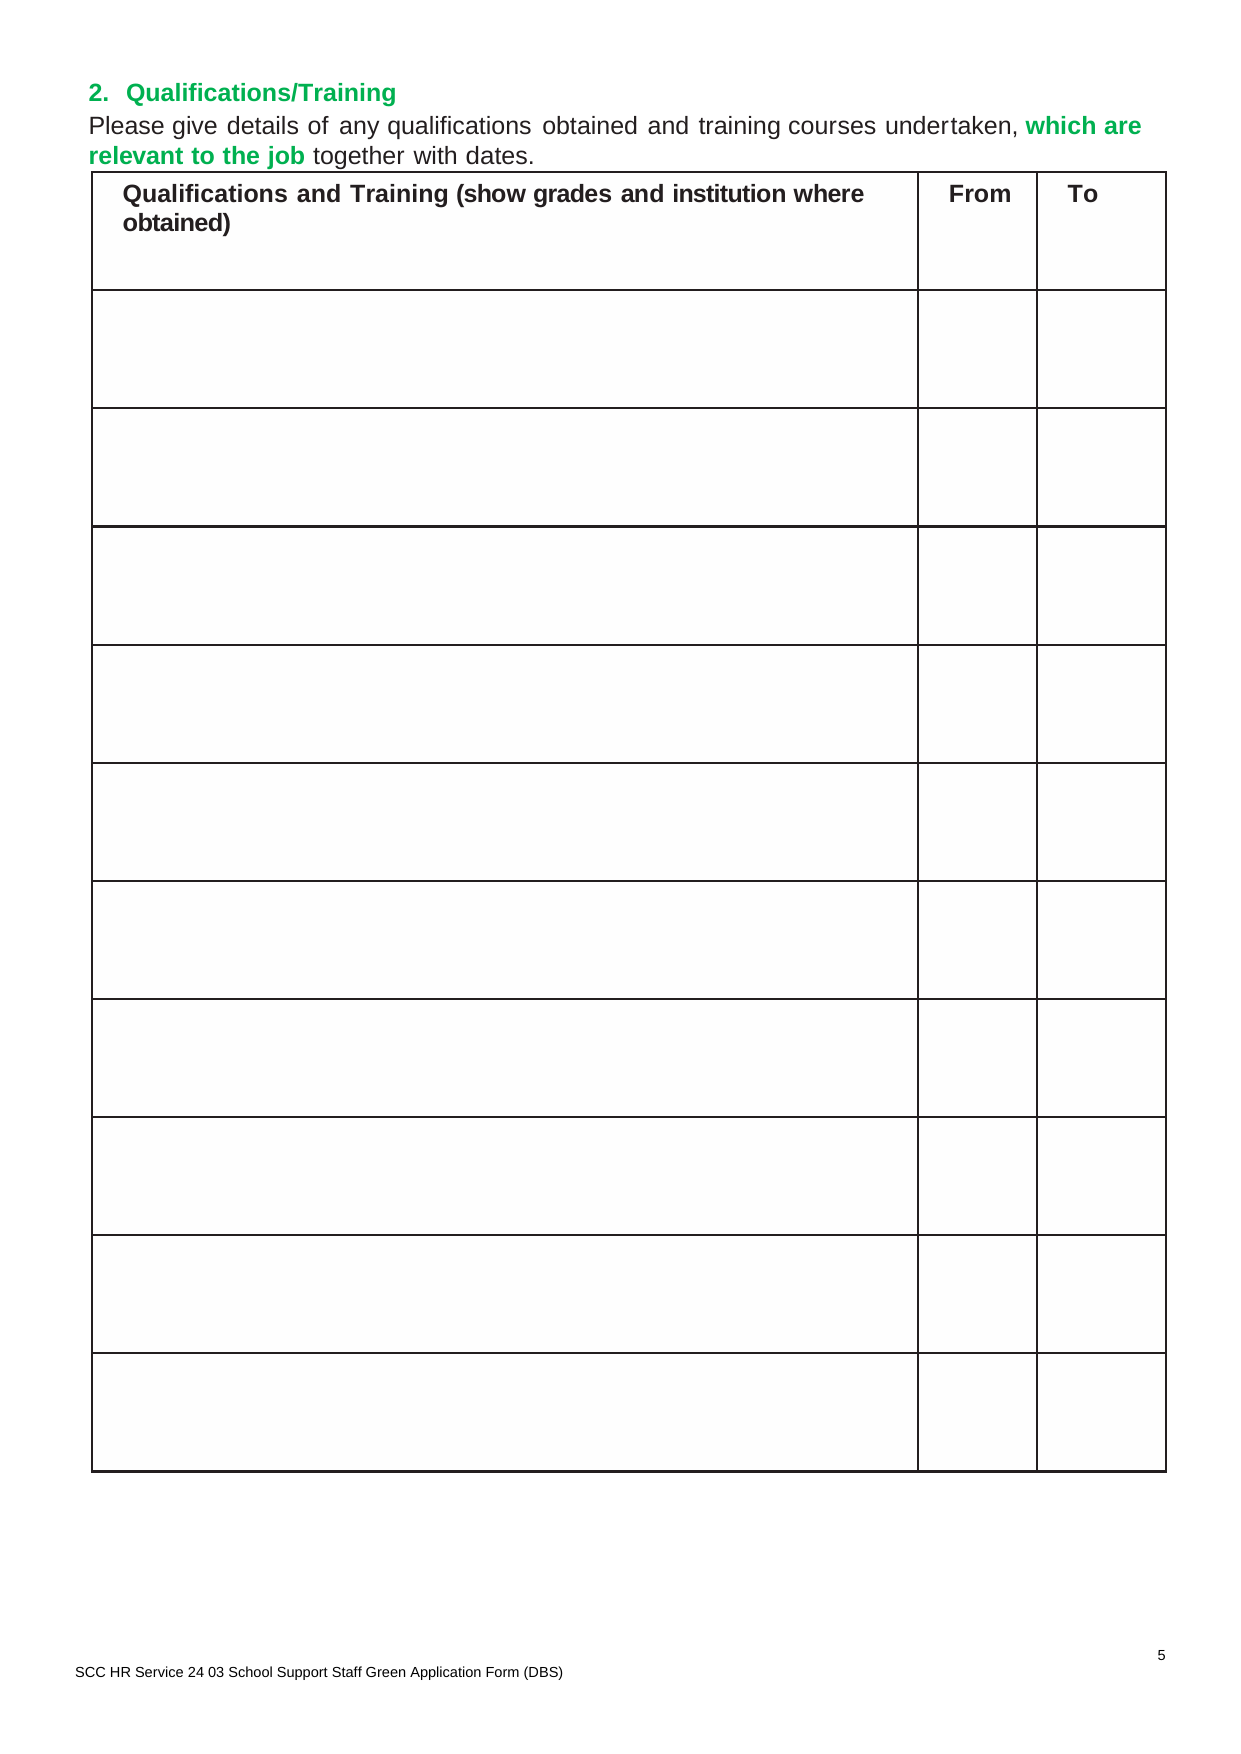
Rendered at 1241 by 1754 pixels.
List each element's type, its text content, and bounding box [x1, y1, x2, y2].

table_cell [1038, 291, 1165, 407]
table_cell [93, 764, 917, 880]
table_header Qualifications and Training (show grades and institution where obtained) [93, 173, 917, 289]
table_cell [93, 1000, 917, 1116]
table_cell [1038, 1236, 1165, 1352]
table_cell [919, 291, 1036, 407]
table_cell [93, 1236, 917, 1352]
table_cell [919, 1000, 1036, 1116]
table_cell [93, 1354, 917, 1470]
table_cell [919, 528, 1036, 643]
table_cell [1038, 1354, 1165, 1470]
table_cell [919, 882, 1036, 998]
table_header From [919, 173, 1036, 289]
table_cell [919, 764, 1036, 880]
text Please give details of any qualifications obtained and training courses undertaken, which are relevant to the job together with dates. [88, 111, 1142, 170]
table_cell [93, 409, 917, 525]
table_cell [93, 882, 917, 998]
table_cell [93, 291, 917, 407]
table_cell [93, 528, 917, 643]
table_cell [919, 646, 1036, 762]
table_cell [1038, 528, 1165, 643]
table_cell [1038, 1118, 1165, 1234]
table_cell [1038, 409, 1165, 525]
table_cell [919, 1236, 1036, 1352]
list Qualifications/Training [88, 78, 1142, 107]
table_cell [919, 409, 1036, 525]
table_cell [93, 1118, 917, 1234]
table_cell [1038, 882, 1165, 998]
table_cell [1038, 1000, 1165, 1116]
table_cell [1038, 646, 1165, 762]
table_header To [1038, 173, 1165, 289]
table_cell [1038, 764, 1165, 880]
table_cell [919, 1118, 1036, 1234]
table_cell [919, 1354, 1036, 1470]
table_cell [93, 646, 917, 762]
